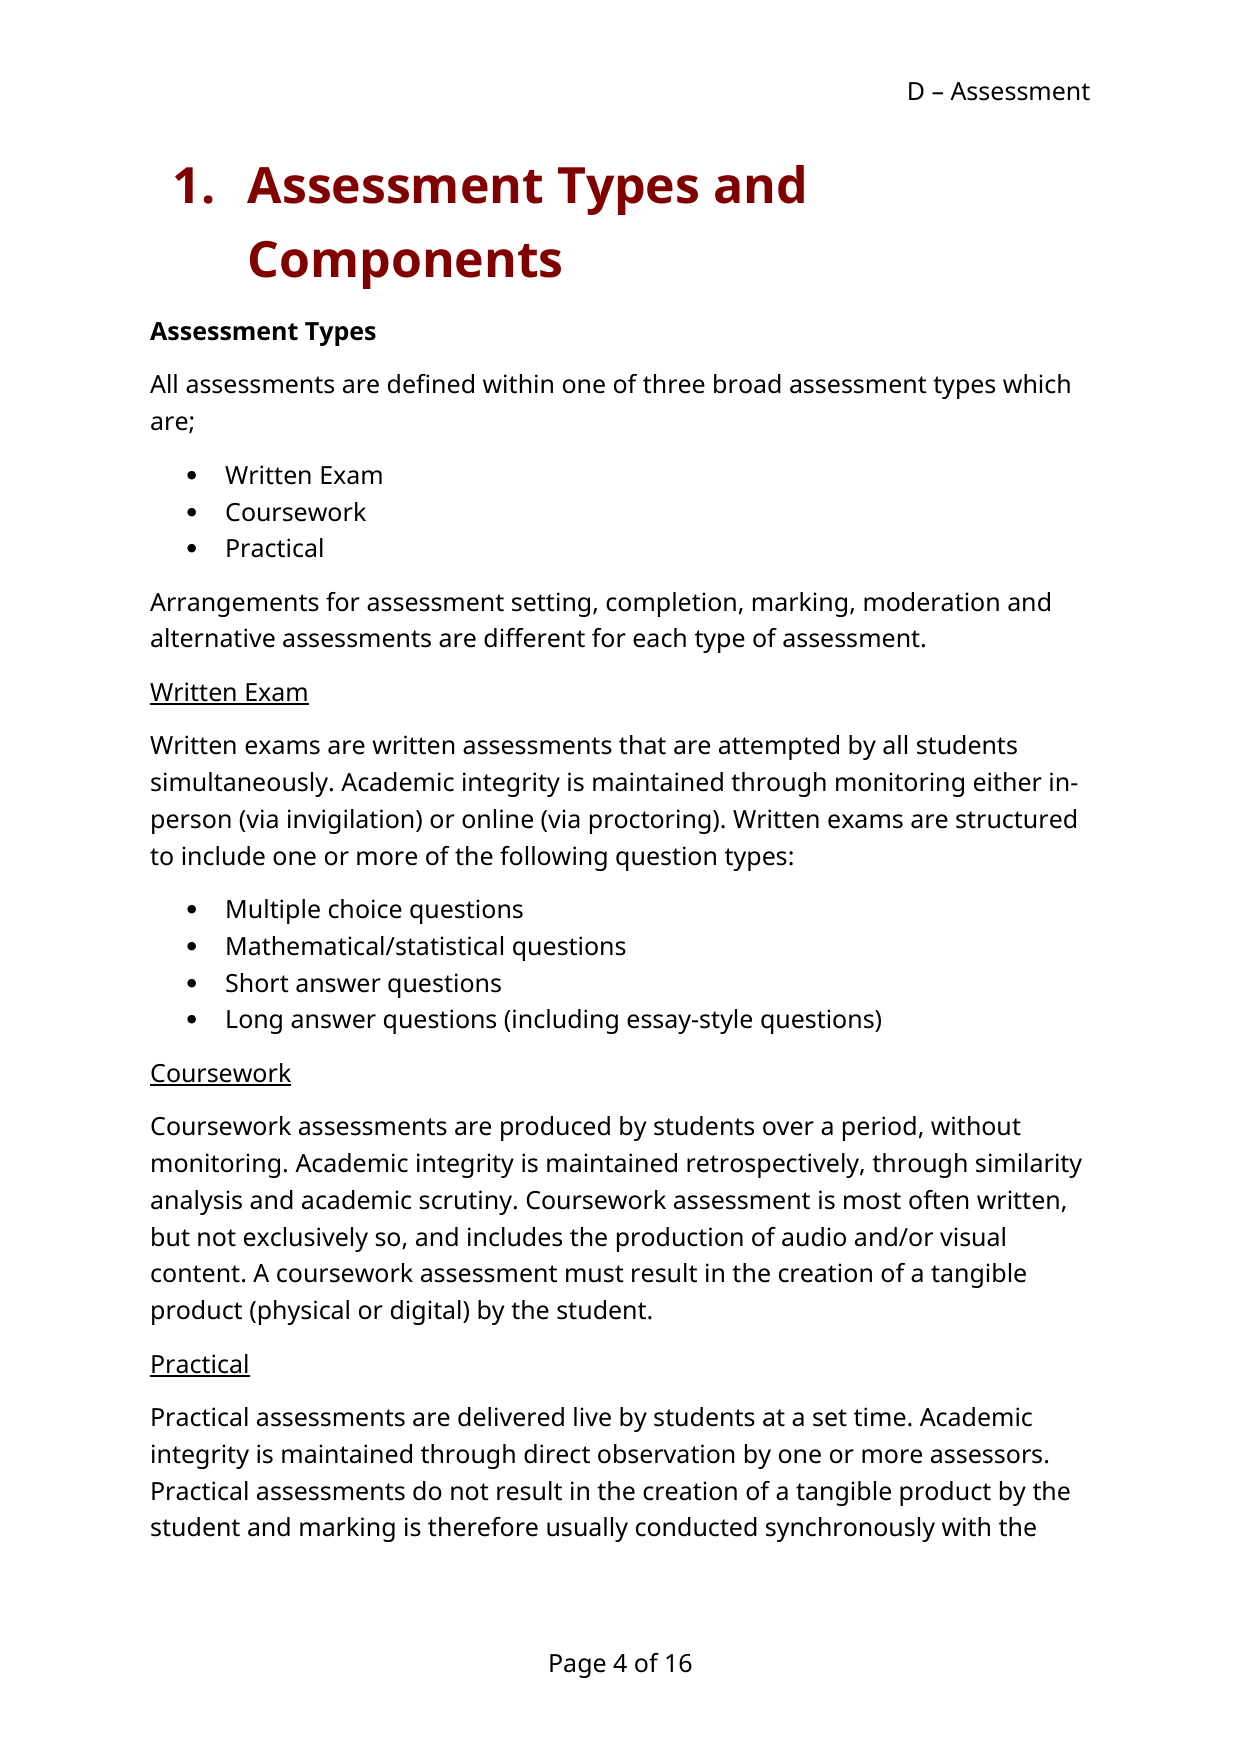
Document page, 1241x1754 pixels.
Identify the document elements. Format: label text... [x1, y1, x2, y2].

text Coursework assessments are produced by students over a period, without monitoring. Academic integrity is maintained retrospectively, through similarity analysis and academic scrutiny. Coursework assessment is most often written, but not exclusively so, and includes the production of audio and/or visual content. A coursework assessment must result in the creation of a tangible product (physical or digital) by the student. [150, 1109, 1090, 1327]
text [150, 1400, 1090, 1544]
list Practical [187, 531, 1090, 565]
list Long answer questions (including essay-style questions) [187, 1002, 1090, 1036]
list Written Exam [187, 457, 1090, 491]
subtitle Assessment Types [150, 314, 1090, 348]
list Coursework [187, 494, 1090, 528]
subtitle Written exams are written assessments that are attempted by all students simultaneously. Academic integrity is maintained through monitoring either in-person (via invigilation) or online (via proctoring). Written exams are structured to include one or more of the following question types: [150, 728, 1090, 872]
list Multiple choice questions [187, 892, 1090, 926]
subtitle Written Exam [150, 674, 1090, 709]
list Short answer questions [187, 965, 1090, 999]
text Practical [150, 1346, 1090, 1380]
subtitle Coursework [150, 1056, 1090, 1089]
text All assessments are defined within one of three broad assessment types which are; [150, 367, 1090, 438]
list Mathematical/statistical questions [187, 928, 1090, 963]
subtitle Assessment Types and Components [172, 150, 1090, 292]
subtitle Arrangements for assessment setting, completion, marking, moderation and alternative assessments are different for each type of assessment. [150, 584, 1090, 655]
